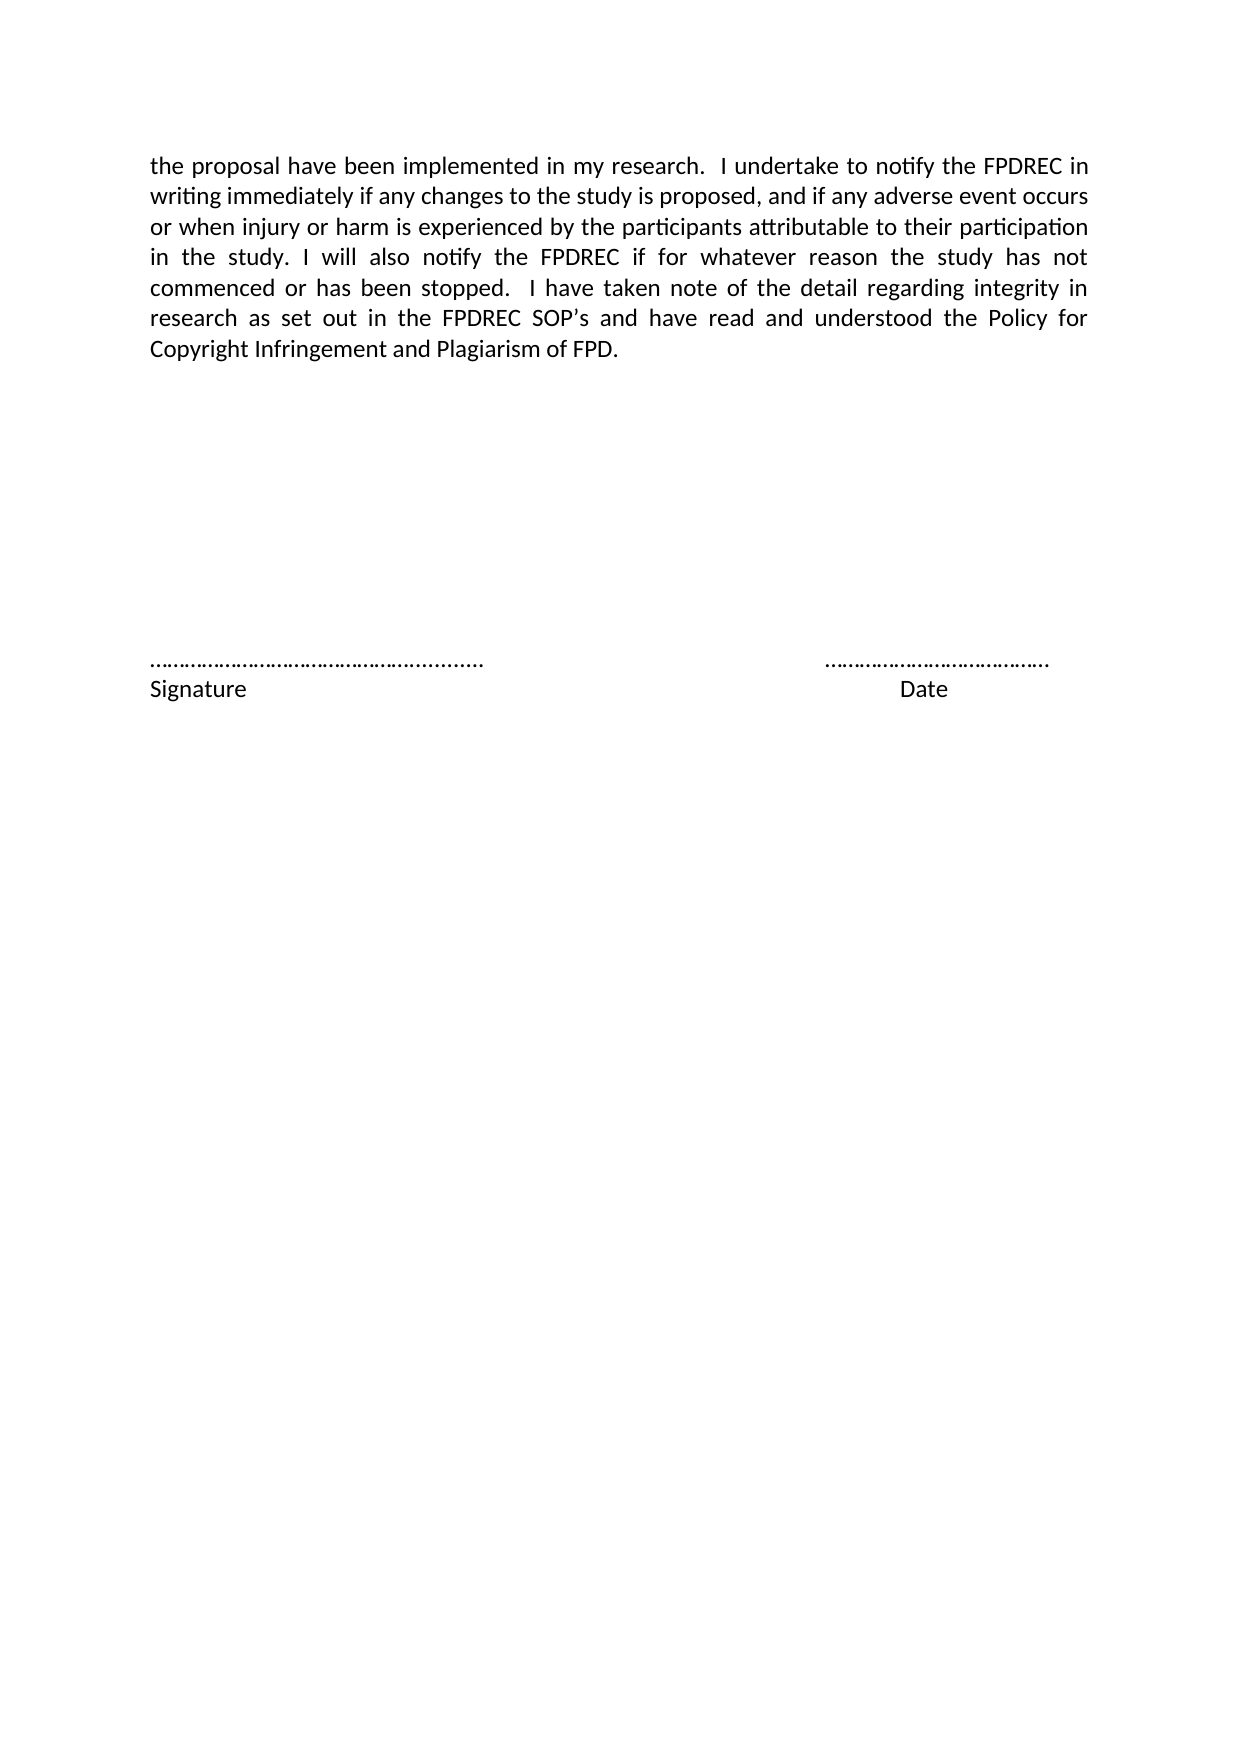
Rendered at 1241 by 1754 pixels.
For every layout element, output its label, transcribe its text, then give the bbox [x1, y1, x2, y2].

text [150, 150, 1090, 364]
text ………………………………………............ ………………………………… [150, 643, 1090, 673]
text Signature Date [150, 673, 1090, 704]
